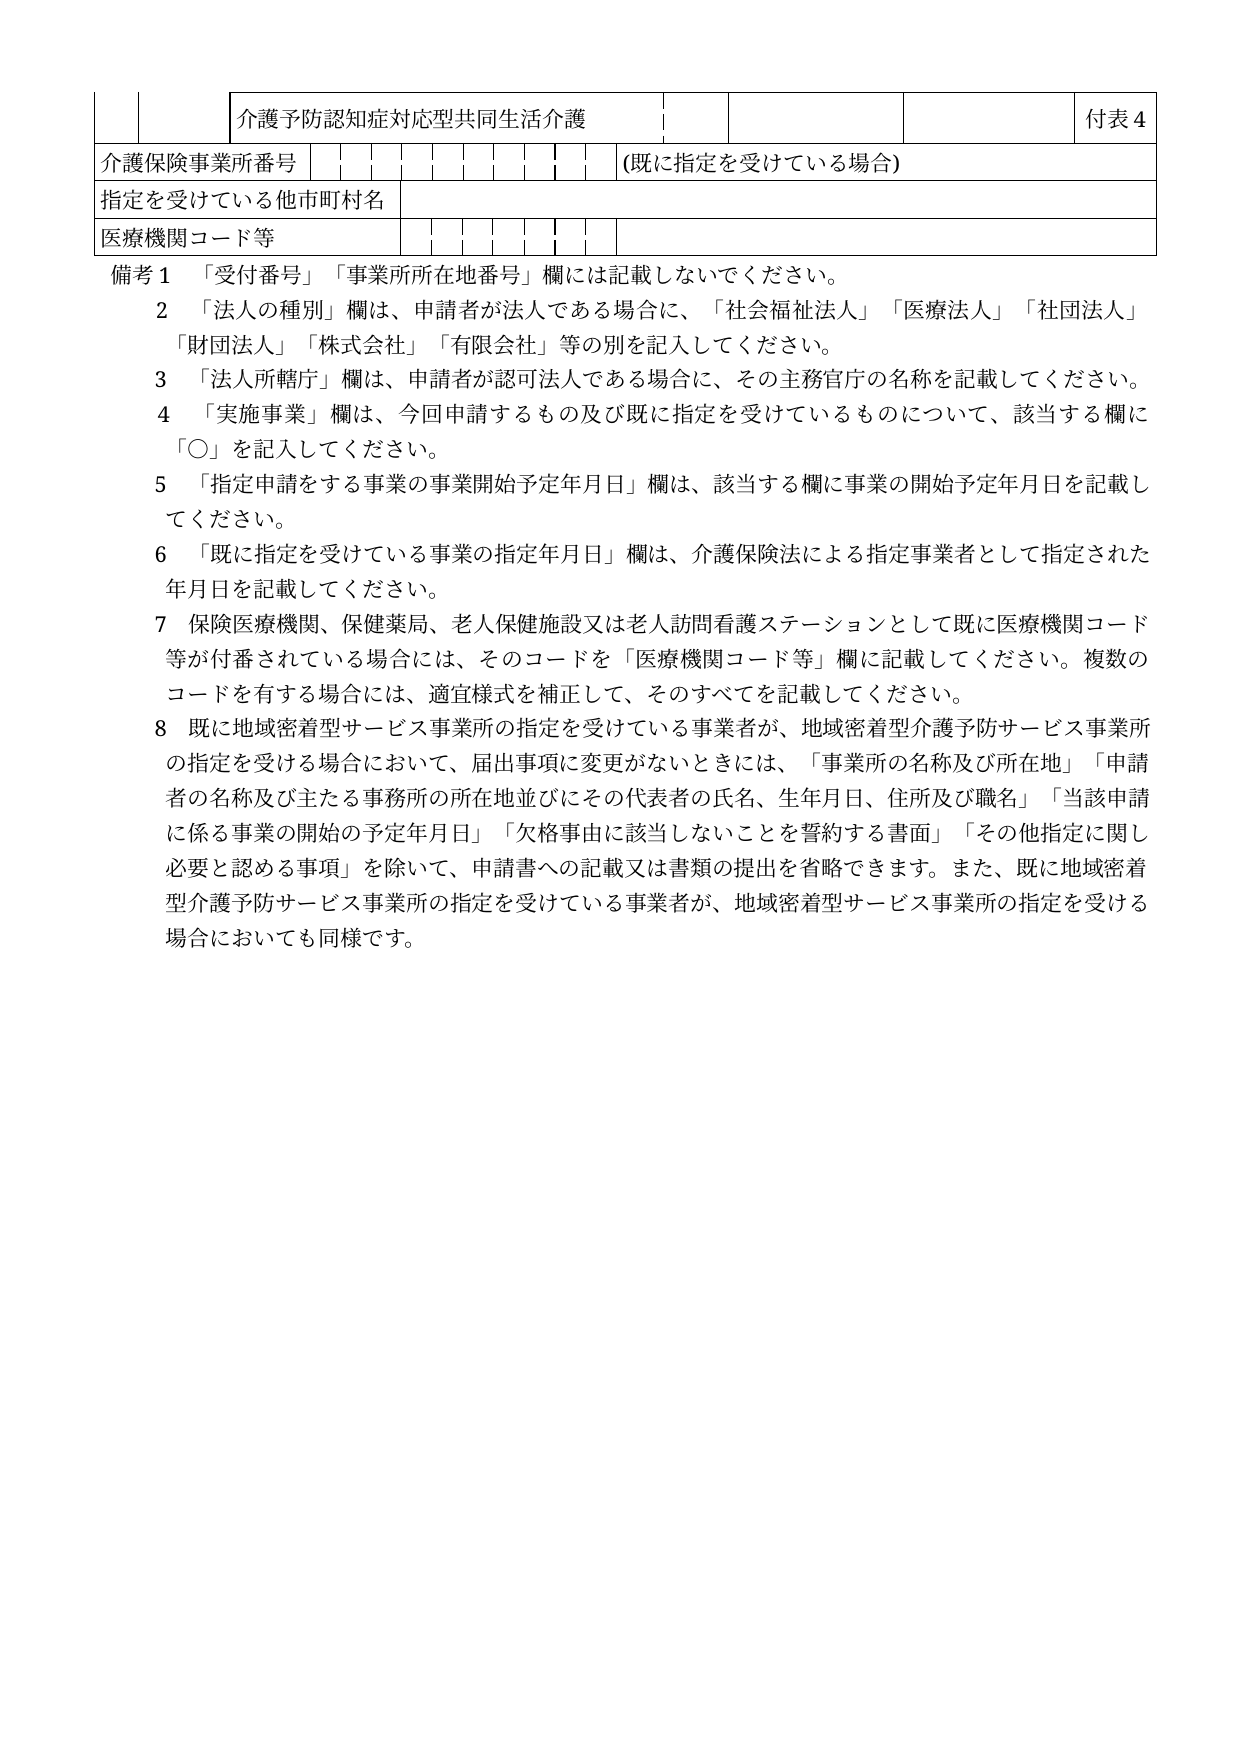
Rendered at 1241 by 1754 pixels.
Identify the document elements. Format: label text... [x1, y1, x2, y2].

text 4 「実施事業」欄は、今回申請するもの及び既に指定を受けているものについて、該当する欄に「○」を記入してください。 [89, 396, 1152, 466]
table_cell 医療機関コード等 [95, 219, 400, 255]
table_cell [463, 144, 494, 180]
table_cell [555, 144, 586, 180]
table_cell [904, 93, 1074, 143]
table_cell [524, 144, 555, 180]
table_cell [493, 219, 524, 255]
table_cell [663, 93, 728, 143]
table_cell [462, 219, 493, 255]
table_cell [341, 144, 371, 180]
table_cell [729, 93, 903, 143]
text 備考1 「受付番号」「事業所所在地番号」欄には記載しないでください。 [89, 256, 1152, 291]
table_cell [371, 144, 402, 180]
text 3 「法人所轄庁」欄は、申請者が認可法人である場合に、その主務官庁の名称を記載してください。 [89, 361, 1152, 396]
table_cell (既に指定を受けている場合) [617, 144, 1156, 180]
table_cell [401, 181, 1156, 218]
table_cell [555, 219, 586, 255]
table_cell 介護保険事業所番号 [95, 144, 310, 180]
table_cell [402, 144, 433, 180]
table_cell [431, 219, 462, 255]
table_cell 介護予防認知症対応型共同生活介護 [231, 93, 663, 143]
table_cell [433, 144, 463, 180]
table_cell 付表4 [1075, 93, 1156, 143]
table_cell 指定を受けている他市町村名 [95, 181, 400, 218]
table_cell [494, 144, 524, 180]
table_cell [401, 219, 431, 255]
table_cell [311, 144, 341, 180]
table_cell [617, 219, 1156, 255]
text 6 「既に指定を受けている事業の指定年月日」欄は、介護保険法による指定事業者として指定された年月日を記載してください。 [89, 536, 1152, 605]
text 2 「法人の種別」欄は、申請者が法人である場合に、「社会福祉法人」「医療法人」「社団法人」「財団法人」「株式会社」「有限会社」等の別を記入してください。 [89, 291, 1152, 361]
table_cell [586, 219, 616, 255]
table_cell [524, 219, 555, 255]
text 7 保険医療機関、保健薬局、老人保健施設又は老人訪問看護ステーションとして既に医療機関コード等が付番されている場合には、そのコードを「医療機関コード等」欄に記載してください。複数のコードを有する場合には、適宜様式を補正して、そのすべてを記載してください。 [89, 605, 1152, 710]
table_cell [586, 144, 616, 180]
text 8 既に地域密着型サービス事業所の指定を受けている事業者が、地域密着型介護予防サービス事業所の指定を受ける場合において、届出事項に変更がないときには、「事業所の名称及び所在地」「申請者の名称及び主たる事務所の所在地並びにその代表者の氏名、生年月日、住所及び職名」「当該申請に係る事業の開始の予定年月日」「欠格事由に該当しないことを誓約する書面」「その他指定に関し必要と認める事項」を除いて、申請書への記載又は書類の提出を省略できます。また、既に地域密着型介護予防サービス事業所の指定を受けている事業者が、地域密着型サービス事業所の指定を受ける場合においても同様です。 [89, 710, 1152, 954]
text 5 「指定申請をする事業の事業開始予定年月日」欄は、該当する欄に事業の開始予定年月日を記載してください。 [89, 466, 1152, 536]
